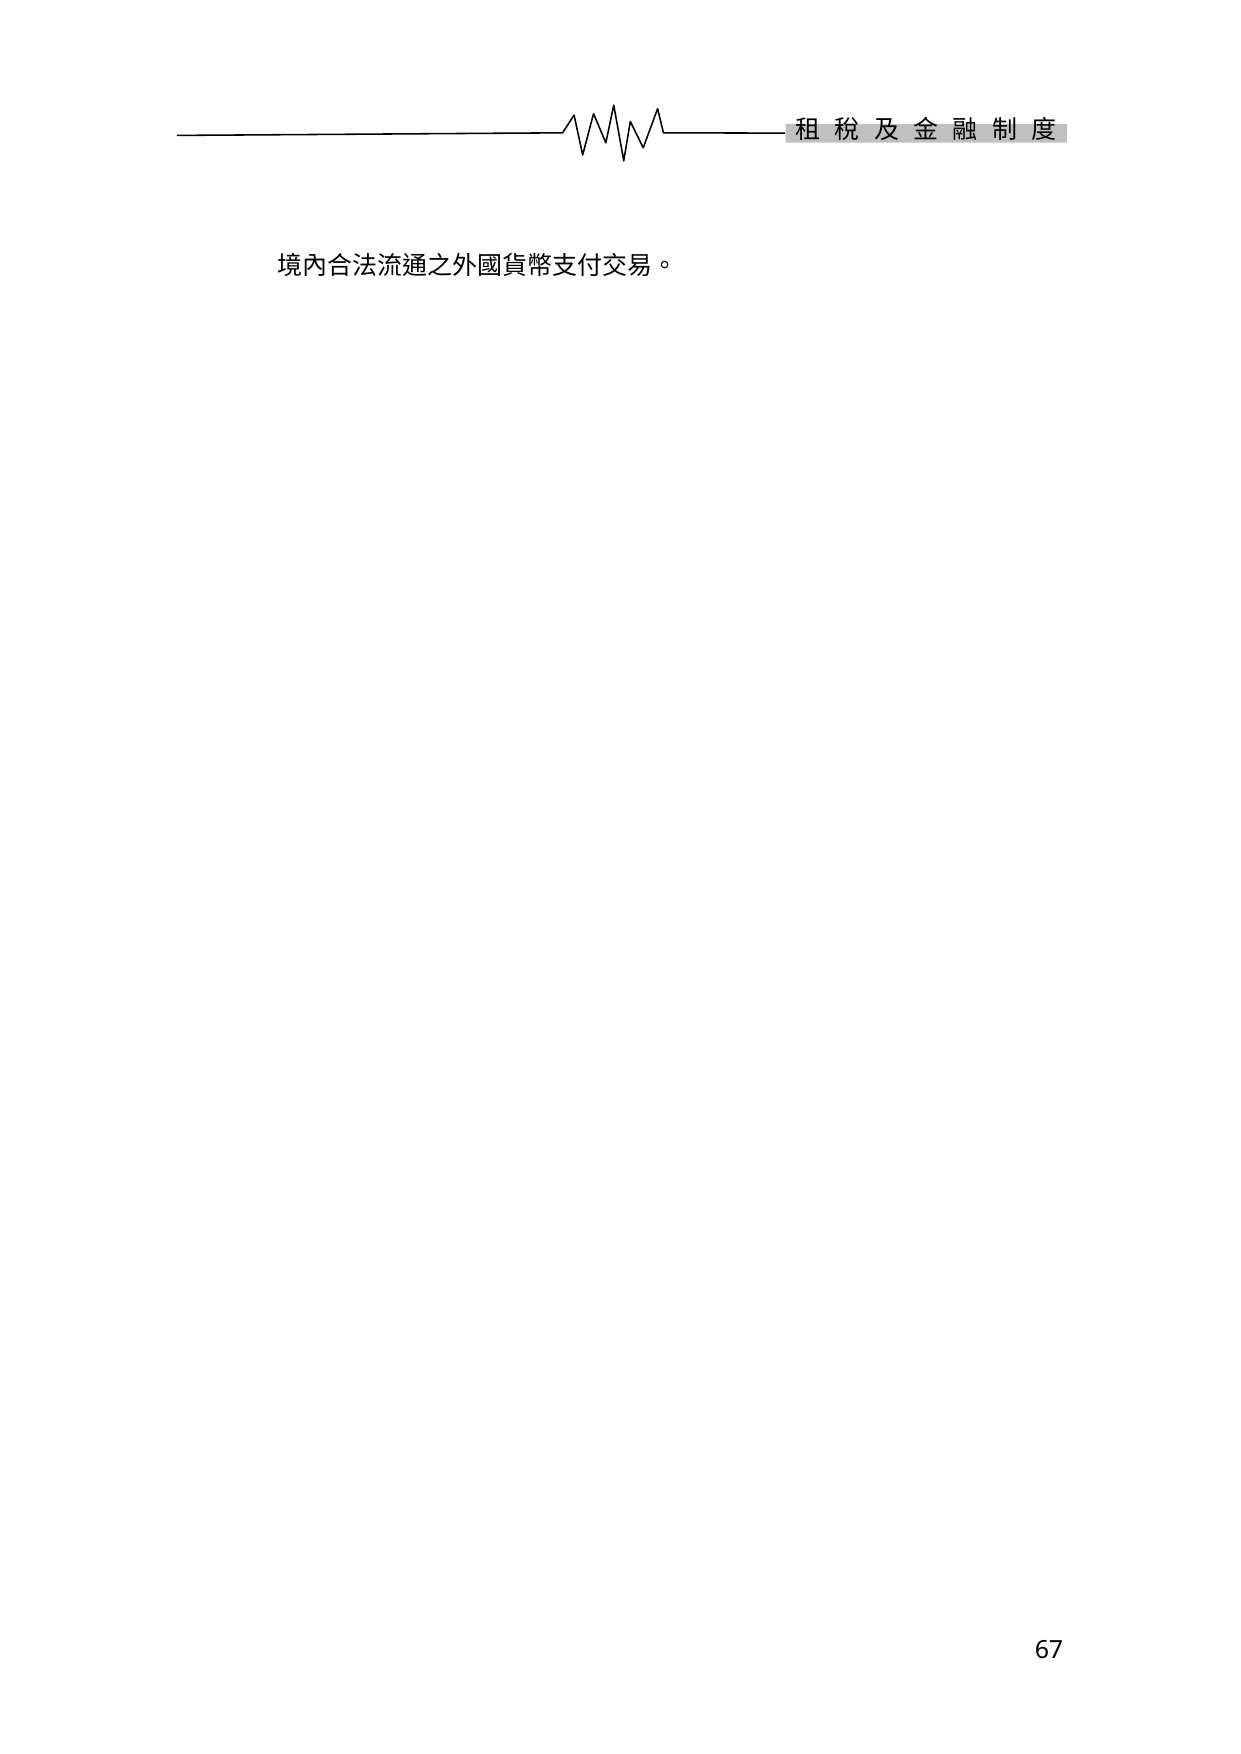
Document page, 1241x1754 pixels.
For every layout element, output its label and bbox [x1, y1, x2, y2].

text [277, 237, 1063, 291]
